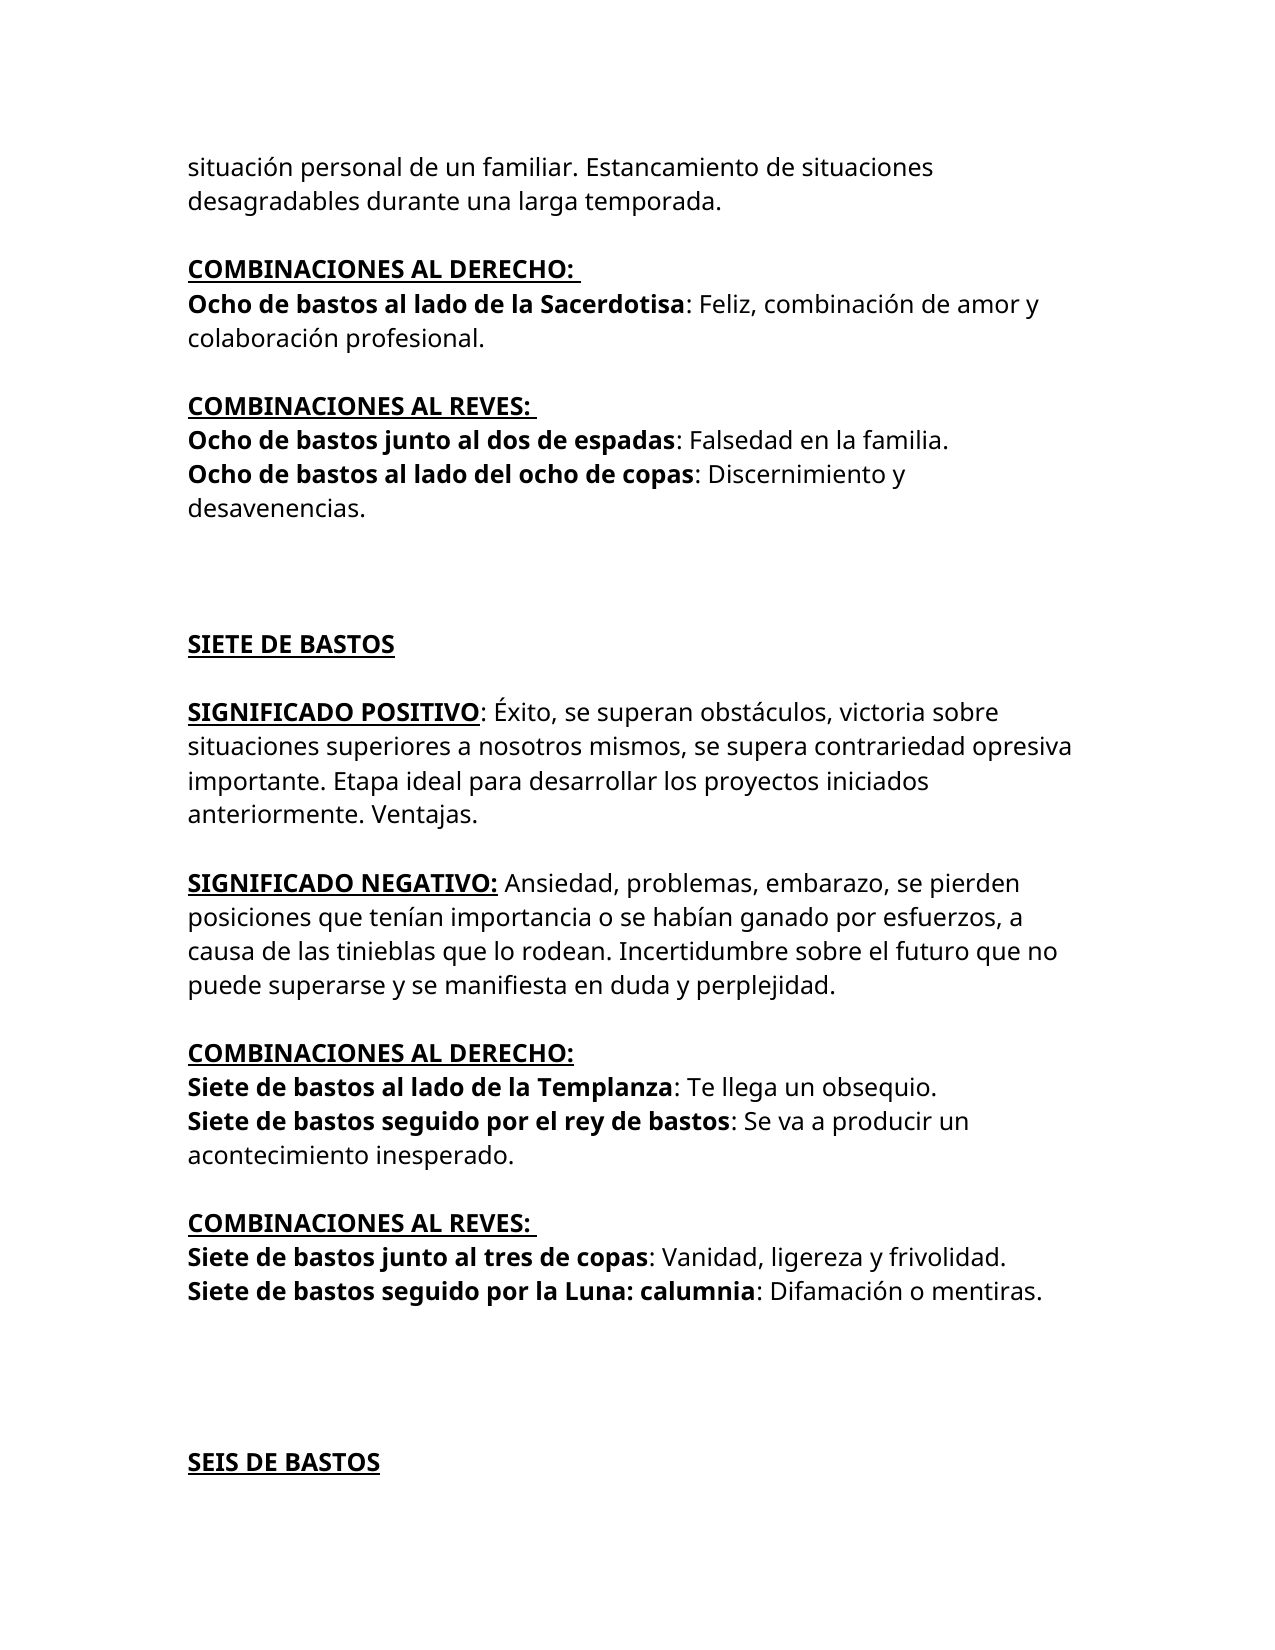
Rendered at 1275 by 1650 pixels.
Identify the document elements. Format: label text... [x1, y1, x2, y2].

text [187, 150, 1087, 218]
text COMBINACIONES AL REVES: [187, 388, 1087, 422]
text Siete de bastos seguido por la Luna: calumnia: Difamación o mentiras. [187, 1274, 1087, 1308]
text SIETE DE BASTOS [187, 627, 1087, 661]
text Ocho de bastos junto al dos de espadas: Falsedad en la familia. [187, 422, 1087, 457]
text COMBINACIONES AL DERECHO: [187, 1036, 1087, 1070]
text COMBINACIONES AL REVES: [187, 1206, 1087, 1240]
text Siete de bastos al lado de la Templanza: Te llega un obsequio. [187, 1070, 1087, 1104]
text Siete de bastos seguido por el rey de bastos: Se va a producir un acontecimiento inesperado. [187, 1104, 1087, 1172]
text SIGNIFICADO NEGATIVO: Ansiedad, problemas, embarazo, se pierden posiciones que tenían importancia o se habían ganado por esfuerzos, a causa de las tinieblas que lo rodean. Incertidumbre sobre el futuro que no puede superarse y se manifiesta en duda y perplejidad. [187, 865, 1087, 1002]
text SEIS DE BASTOS [187, 1444, 1087, 1478]
text Siete de bastos junto al tres de copas: Vanidad, ligereza y frivolidad. [187, 1240, 1087, 1274]
text COMBINACIONES AL DERECHO: [187, 252, 1087, 286]
text Ocho de bastos al lado del ocho de copas: Discernimiento y desavenencias. [187, 457, 1087, 525]
text Ocho de bastos al lado de la Sacerdotisa: Feliz, combinación de amor y colaboración profesional. [187, 286, 1087, 354]
text SIGNIFICADO POSITIVO: Éxito, se superan obstáculos, victoria sobre situaciones superiores a nosotros mismos, se supera contrariedad opresiva importante. Etapa ideal para desarrollar los proyectos iniciados anteriormente. Ventajas. [187, 695, 1087, 831]
